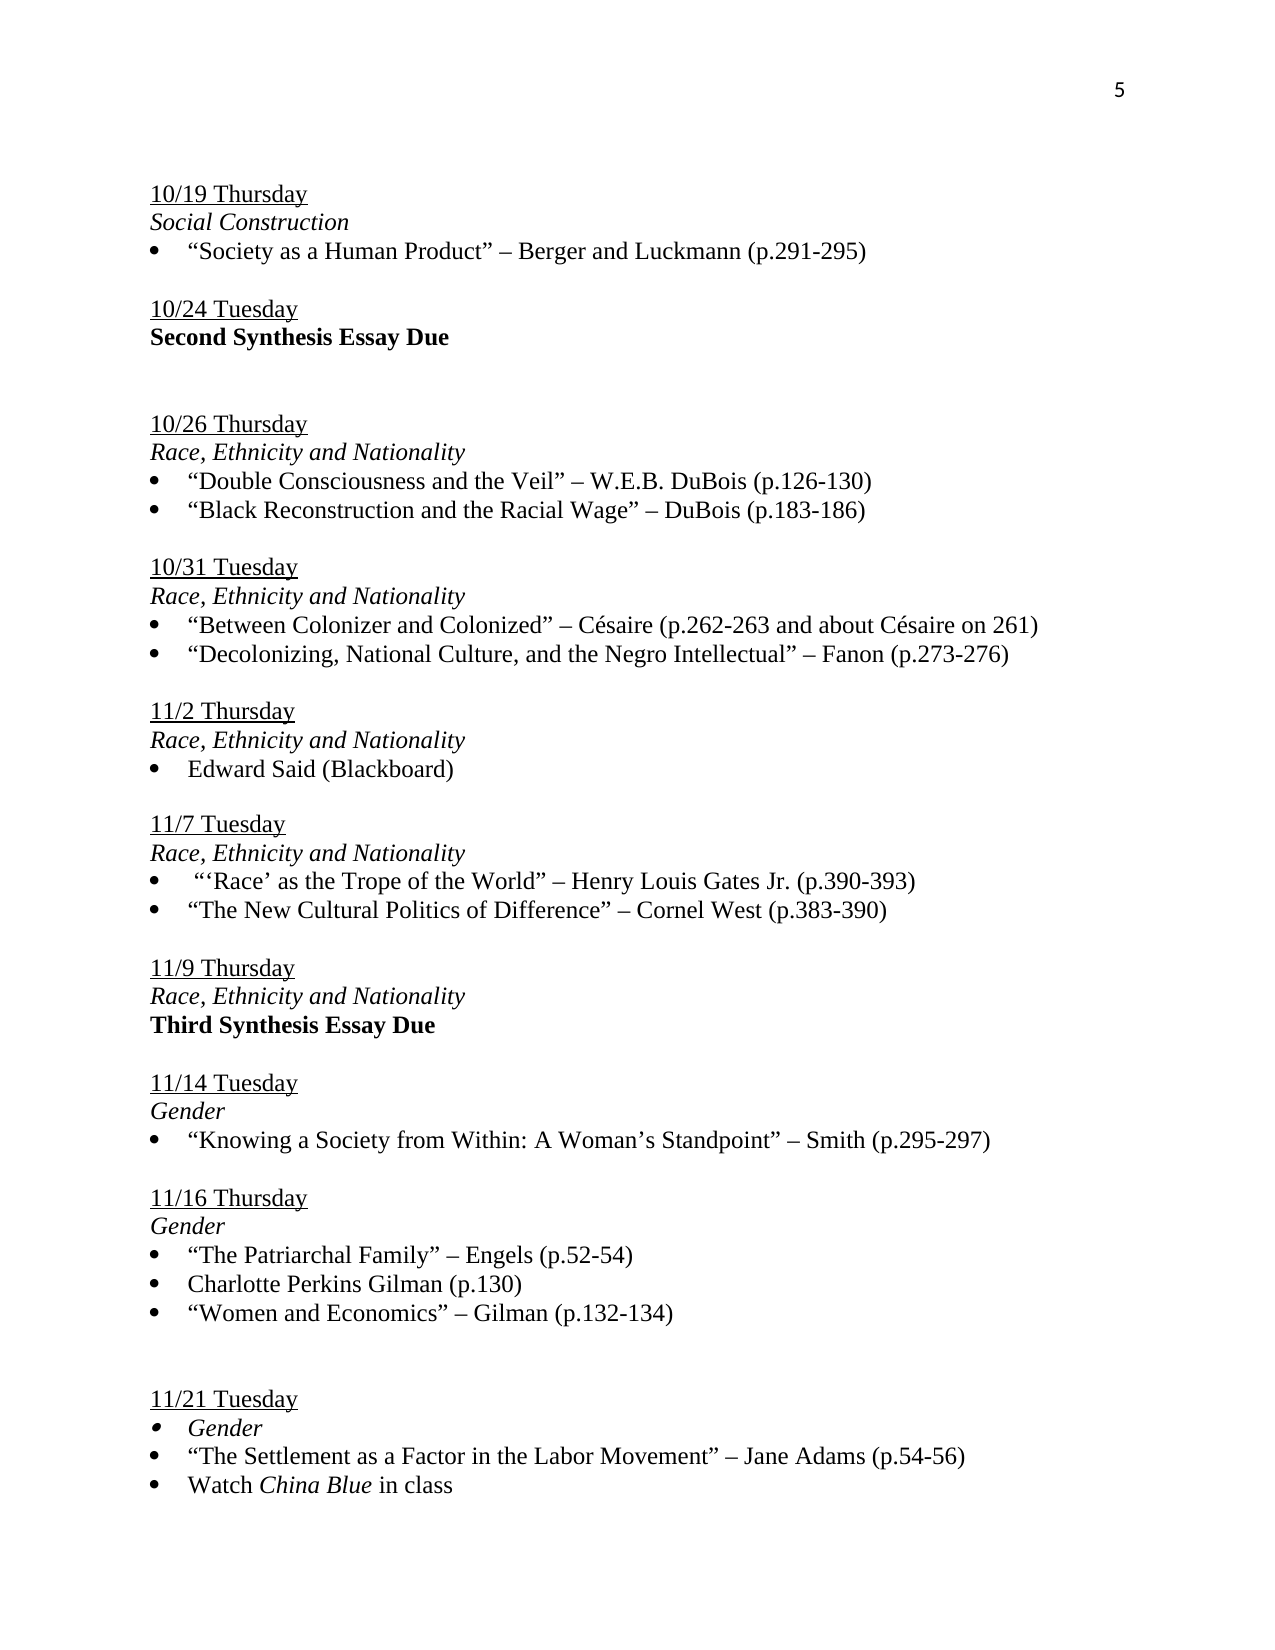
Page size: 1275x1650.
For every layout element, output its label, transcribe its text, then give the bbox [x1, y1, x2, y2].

list “Black Reconstruction and the Racial Wage” – DuBois (p.183-186) [150, 495, 1125, 524]
text Gender [150, 1211, 1125, 1240]
list Edward Said (Blackboard) [150, 754, 1125, 782]
list 11/21 Tuesday [150, 1384, 1125, 1413]
list “Women and Economics” – Gilman (p.132-134) [150, 1298, 1125, 1326]
text Race, Ethnicity and Nationality [150, 981, 1125, 1010]
list Gender [150, 1413, 1125, 1441]
list “The Settlement as a Factor in the Labor Movement” – Jane Adams (p.54-56) [150, 1441, 1125, 1470]
list “The Patriarchal Family” – Engels (p.52-54) [150, 1240, 1125, 1269]
text Race, Ethnicity and Nationality [150, 437, 1125, 466]
list “Knowing a Society from Within: A Woman’s Standpoint” – Smith (p.295-297) [150, 1125, 1125, 1154]
text Race, Ethnicity and Nationality [150, 838, 1125, 866]
list 11/14 Tuesday [150, 1068, 1125, 1096]
list 11/9 Thursday [150, 953, 1125, 981]
list 11/2 Thursday [150, 696, 1125, 725]
list 11/7 Tuesday [150, 809, 1125, 838]
list “Society as a Human Product” – Berger and Luckmann (p.291-295) [150, 236, 1125, 265]
text Second Synthesis Essay Due [150, 322, 1125, 351]
text Race, Ethnicity and Nationality [150, 725, 1125, 754]
list Charlotte Perkins Gilman (p.130) [150, 1269, 1125, 1298]
list 10/26 Thursday [150, 409, 1125, 437]
list “Decolonizing, National Culture, and the Negro Intellectual” – Fanon (p.273-276) [150, 639, 1125, 667]
list 10/19 Thursday [150, 179, 1125, 207]
text Gender [150, 1096, 1125, 1125]
list 10/31 Tuesday [150, 552, 1125, 581]
list “The New Cultural Politics of Difference” – Cornel West (p.383-390) [150, 895, 1125, 924]
list Watch China Blue in class [150, 1470, 1125, 1499]
list “Between Colonizer and Colonized” – Césaire (p.262-263 and about Césaire on 261) [150, 610, 1125, 639]
list Social Construction [150, 207, 1125, 236]
list 11/16 Thursday [150, 1183, 1125, 1211]
text Race, Ethnicity and Nationality [150, 581, 1125, 610]
list “Double Consciousness and the Veil” – W.E.B. DuBois (p.126-130) [150, 466, 1125, 495]
list “‘Race’ as the Trope of the World” – Henry Louis Gates Jr. (p.390-393) [150, 866, 1125, 895]
list 10/24 Tuesday [150, 294, 1125, 322]
text Third Synthesis Essay Due [150, 1010, 1125, 1039]
